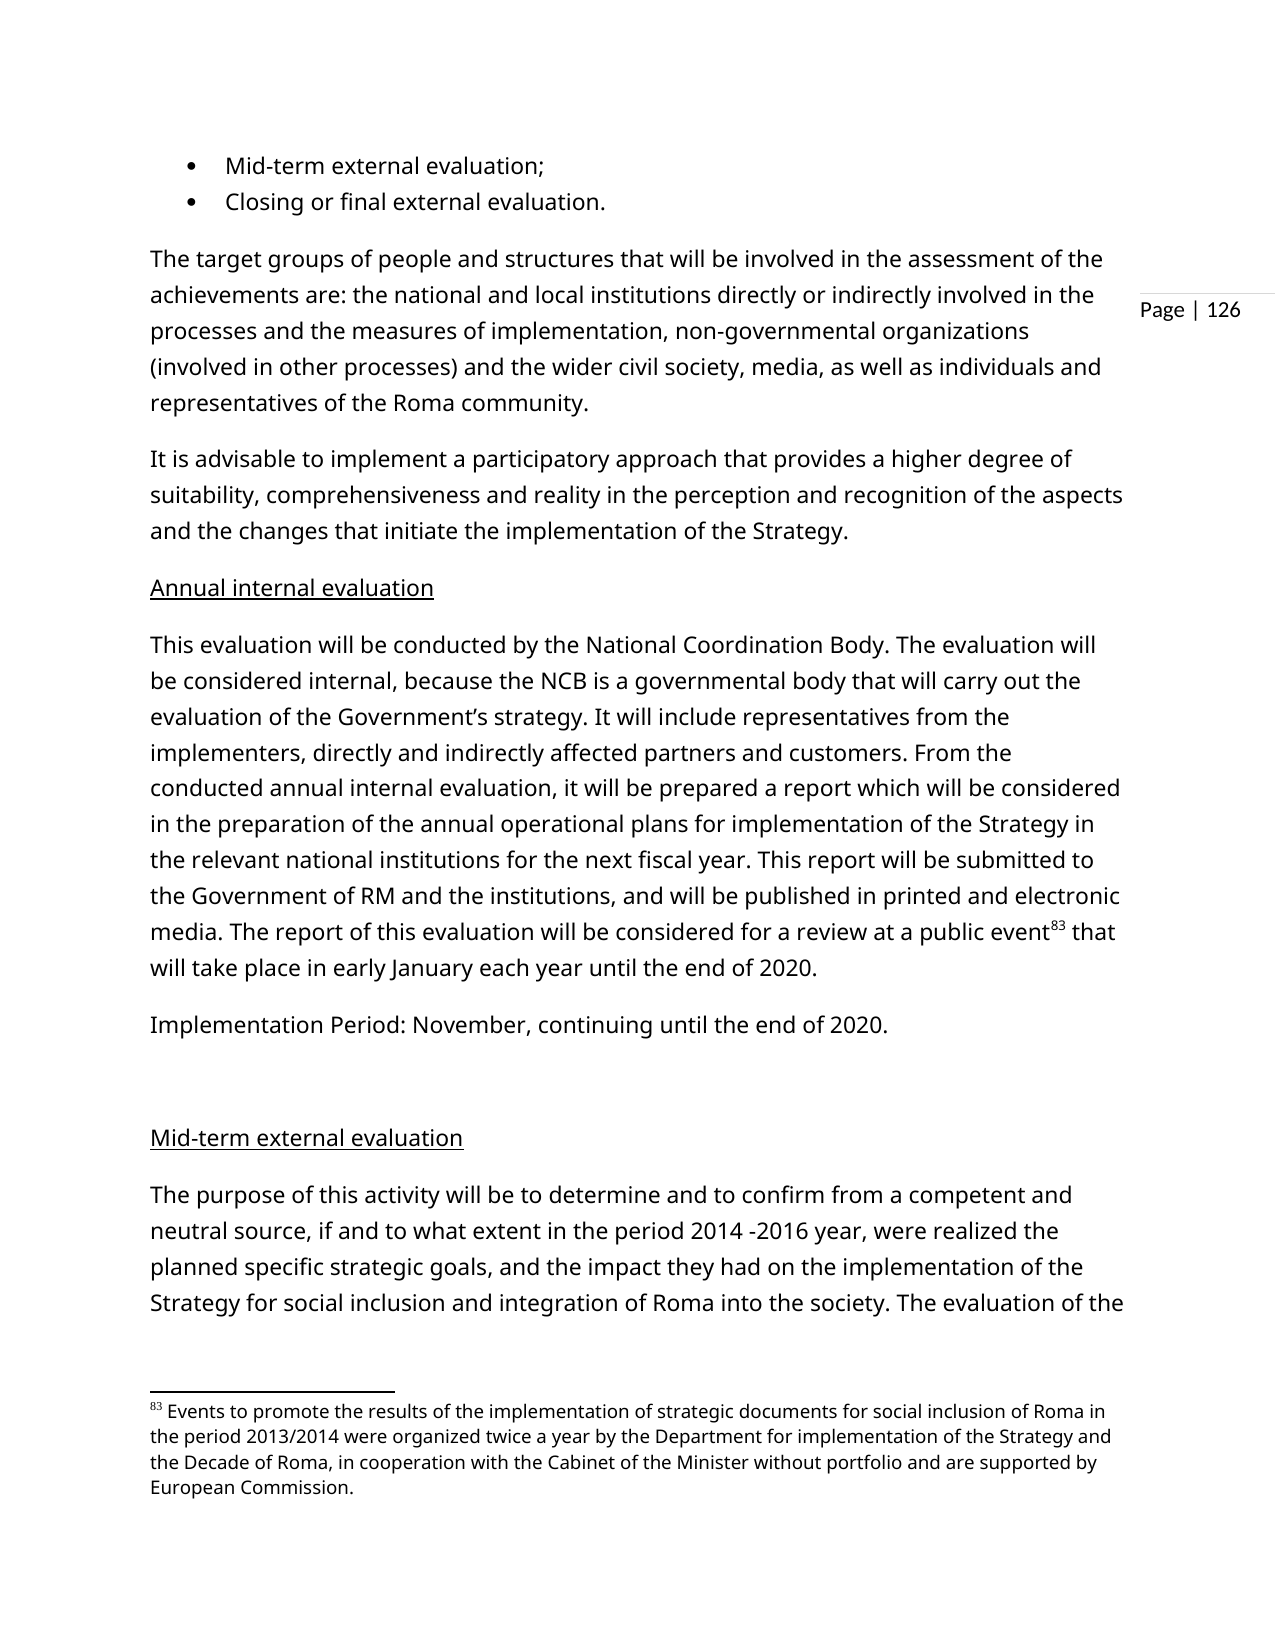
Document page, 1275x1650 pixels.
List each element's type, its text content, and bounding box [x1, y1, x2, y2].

text Implementation Period: November, continuing until the end of 2020. [150, 1009, 1125, 1040]
text It is advisable to implement a participatory approach that provides a higher degree of suitability, comprehensiveness and reality in the perception and recognition of the aspects and the changes that initiate the implementation of the Strategy. [150, 443, 1125, 546]
text The target groups of people and structures that will be involved in the assessment of the achievements are: the national and local institutions directly or indirectly involved in the processes and the measures of implementation, non-governmental organizations (involved in other processes) and the wider civil society, media, as well as individuals and representatives of the Roma community. [150, 243, 1125, 418]
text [150, 1179, 1125, 1318]
list Closing or final external evaluation. [187, 186, 1125, 217]
text This evaluation will be conducted by the National Coordination Body. The evaluation will be considered internal, because the NCB is a governmental body that will carry out the evaluation of the Government’s strategy. It will include representatives from the implementers, directly and indirectly affected partners and customers. From the conducted annual internal evaluation, it will be prepared a report which will be considered in the preparation of the annual operational plans for implementation of the Strategy in the relevant national institutions for the next fiscal year. This report will be submitted to the Government of RM and the institutions, and will be published in printed and electronic media. The report of this evaluation will be considered for a review at a public event that will take place in early January each year until the end of 2020. [150, 629, 1125, 983]
text Mid-term external evaluation [150, 1122, 1125, 1154]
text Annual internal evaluation [150, 572, 1125, 603]
list Mid-term external evaluation; [187, 150, 1125, 181]
